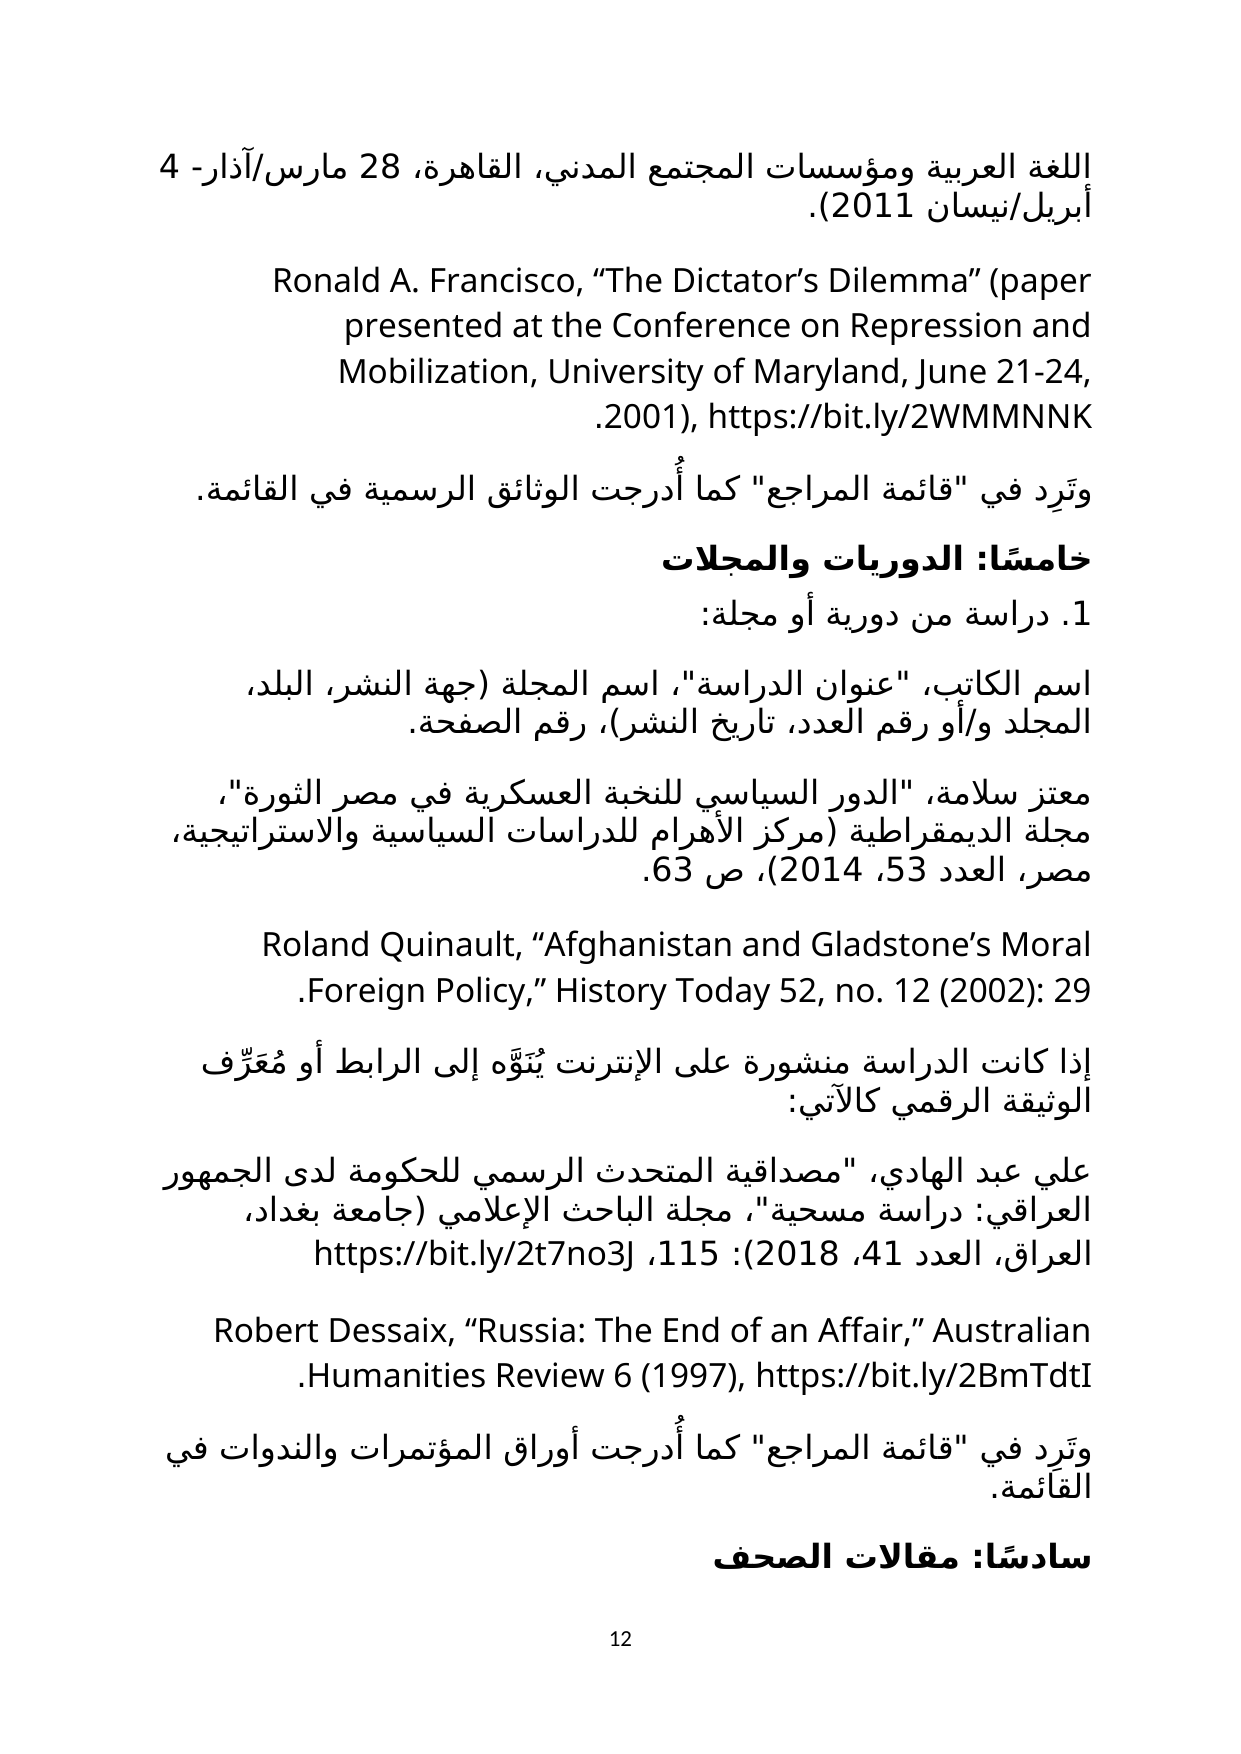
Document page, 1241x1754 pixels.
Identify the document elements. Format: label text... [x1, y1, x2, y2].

text علي عبد الهادي، "مصداقية المتحدث الرسمي للحكومة لدى الجمهور العراقي: دراسة مسحية"، مجلة الباحث الإعلامي (جامعة بغداد، العراق، العدد 41، 2018): 115، https://bit.ly/2t7no3J [148, 1152, 1093, 1275]
text وتَرِد في "قائمة المراجع" كما أُدرجت الوثائق الرسمية في القائمة. [148, 469, 1093, 508]
text اسم الكاتب، "عنوان الدراسة"، اسم المجلة (جهة النشر، البلد، المجلد و/أو رقم العدد، تاريخ النشر)، رقم الصفحة. [148, 664, 1093, 742]
text 1. دراسة من دورية أو مجلة: [148, 594, 1093, 633]
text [148, 148, 1093, 225]
text Roland Quinault, “Afghanistan and Gladstone’s Moral Foreign Policy,” History Today 52, no. 12 (2002): 29. [148, 921, 1093, 1012]
text سادسًا: مقالات الصحف [148, 1537, 1093, 1576]
text إذا كانت الدراسة منشورة على الإنترنت يُنَوَّه إلى الرابط أو مُعَرِّف الوثيقة الرقمي كالآتي: [148, 1043, 1093, 1121]
text Ronald A. Francisco, “The Dictator’s Dilemma” (paper presented at the Conference on Repression and Mobilization, University of Maryland, June 21-24, 2001), https://bit.ly/2WMMNNK. [148, 257, 1093, 438]
text Robert Dessaix, “Russia: The End of an Affair,” Australian Humanities Review 6 (1997), https://bit.ly/2BmTdtI. [148, 1306, 1093, 1397]
text وتَرِد في "قائمة المراجع" كما أُدرجت أوراق المؤتمرات والندوات في القائمة. [148, 1428, 1093, 1506]
text معتز سلامة، "الدور السياسي للنخبة العسكرية في مصر الثورة"، مجلة الديمقراطية (مركز الأهرام للدراسات السياسية والاستراتيجية، مصر، العدد 53، 2014)، ص 63. [148, 773, 1093, 890]
text خامسًا: الدوريات والمجلات [148, 539, 1093, 578]
